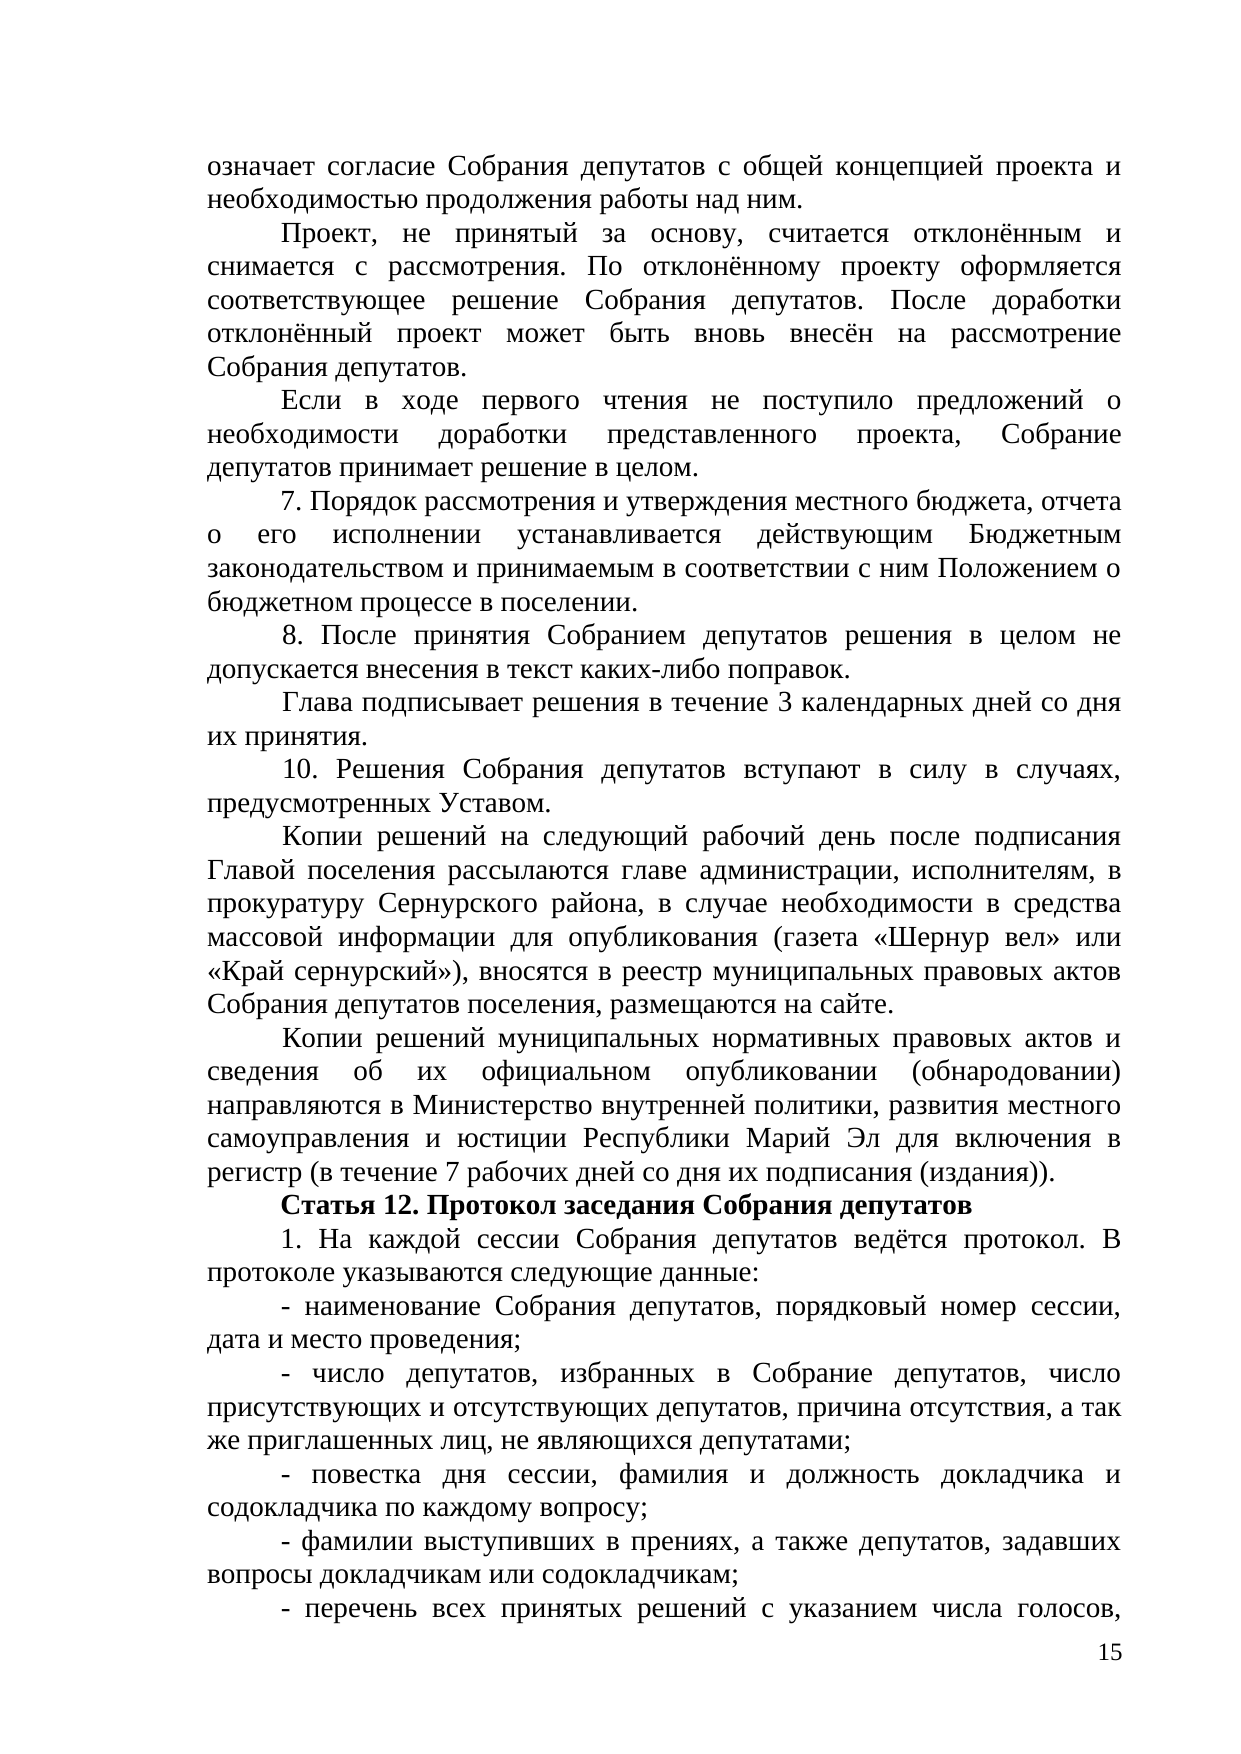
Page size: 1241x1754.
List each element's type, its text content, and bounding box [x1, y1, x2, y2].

text 8. После принятия Собранием депутатов решения в целом не допускается внесения в текст каких-либо поправок. [207, 617, 1122, 684]
text Копии решений на следующий рабочий день после подписания Главой поселения рассылаются главе администрации, исполнителям, в прокуратуру Сернурского района, в случае необходимости в средства массовой информации для опубликования (газета «Шернур вел» или «Край сернурский»), вносятся в реестр муниципальных правовых актов Собрания депутатов поселения, размещаются на сайте. [207, 818, 1122, 1020]
text Копии решений муниципальных нормативных правовых актов и сведения об их официальном опубликовании (обнародовании) направляются в Министерство внутренней политики, развития местного самоуправления и юстиции Республики Марий Эл для включения в регистр (в течение 7 рабочих дней со дня их подписания (издания)). [207, 1020, 1122, 1187]
text - повестка дня сессии, фамилия и должность докладчика и содокладчика по каждому вопросу; [207, 1456, 1122, 1523]
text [207, 148, 1122, 215]
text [207, 1590, 1122, 1623]
text - фамилии выступивших в прениях, а также депутатов, задавших вопросы докладчикам или содокладчикам; [207, 1523, 1122, 1590]
text 1. На каждой сессии Собрания депутатов ведётся протокол. В протоколе указываются следующие данные: [207, 1221, 1122, 1288]
text Если в ходе первого чтения не поступило предложений о необходимости доработки представленного проекта, Собрание депутатов принимает решение в целом. [207, 382, 1122, 483]
text 10. Решения Собрания депутатов вступают в силу в случаях, предусмотренных Уставом. [207, 751, 1122, 818]
text Статья 12. Протокол заседания Собрания депутатов [207, 1187, 1122, 1221]
text - число депутатов, избранных в Собрание депутатов, число присутствующих и отсутствующих депутатов, причина отсутствия, а так же приглашенных лиц, не являющихся депутатами; [207, 1355, 1122, 1456]
text Глава подписывает решения в течение 3 календарных дней со дня их принятия. [207, 684, 1122, 751]
text - наименование Собрания депутатов, порядковый номер сессии, дата и место проведения; [207, 1288, 1122, 1355]
text Проект, не принятый за основу, считается отклонённым и снимается с рассмотрения. По отклонённому проекту оформляется соответствующее решение Собрания депутатов. После доработки отклонённый проект может быть вновь внесён на рассмотрение Собрания депутатов. [207, 215, 1122, 382]
text 7. Порядок рассмотрения и утверждения местного бюджета, отчета о его исполнении устанавливается действующим Бюджетным законодательством и принимаемым в соответствии с ним Положением о бюджетном процессе в поселении. [207, 483, 1122, 617]
